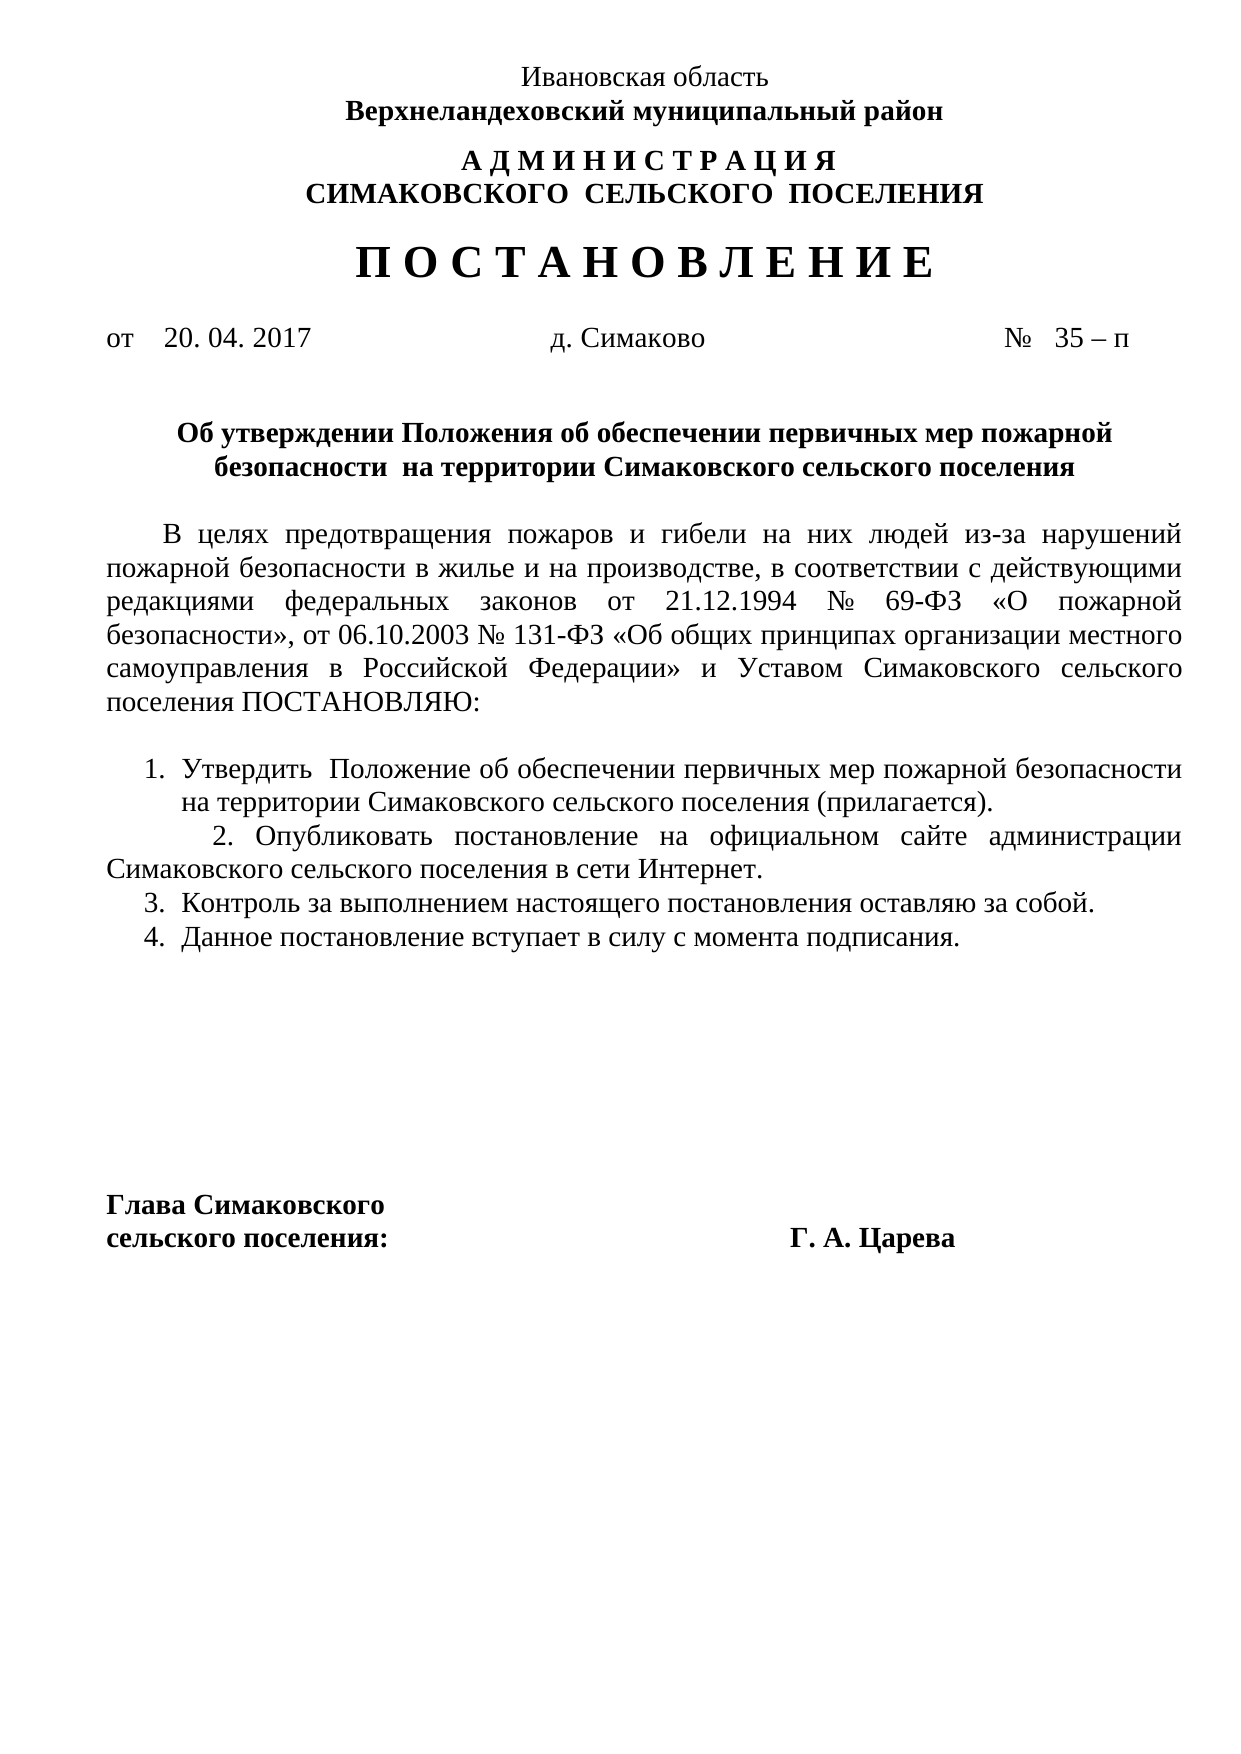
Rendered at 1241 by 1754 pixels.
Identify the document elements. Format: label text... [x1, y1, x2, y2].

list Утвердить Положение об обеспечении первичных мер пожарной безопасности на территории Симаковского сельского поселения (прилагается). [143, 751, 1183, 818]
text Об утверждении Положения об обеспечении первичных мер пожарной [106, 416, 1183, 449]
text сельского поселения: Г. А. Царева [106, 1221, 1183, 1254]
text безопасности на территории Симаковского сельского поселения [106, 449, 1183, 483]
text 2. Опубликовать постановление на официальном сайте администрации Симаковского сельского поселения в сети Интернет. [106, 818, 1183, 885]
subtitle А Д М И Н И С Т Р А Ц И Я [106, 143, 1183, 177]
subtitle СИМАКОВСКОГО СЕЛЬСКОГО ПОСЕЛЕНИЯ [106, 177, 1183, 210]
subtitle П О С Т А Н О В Л Е Н И Е [106, 264, 1183, 281]
title Ивановская область [106, 59, 1183, 93]
subtitle Верхнеландеховский муниципальный район [106, 93, 1183, 126]
list Данное постановление вступает в силу с момента подписания. [143, 919, 1183, 952]
text от 20. 04. 2017 д. Симаково № 35 – п [106, 320, 1183, 353]
text Глава Симаковского [106, 1187, 1183, 1221]
text В целях предотвращения пожаров и гибели на них людей из-за нарушений пожарной безопасности в жилье и на производстве, в соответствии с действующими редакциями федеральных законов от 21.12.1994 № 69-ФЗ «О пожарной безопасности», от 06.10.2003 № 131-ФЗ «Об общих принципах организации местного самоуправления в Российской Федерации» и Уставом Симаковского сельского поселения ПОСТАНОВЛЯЮ: [106, 516, 1183, 717]
list Контроль за выполнением настоящего постановления оставляю за собой. [143, 885, 1183, 919]
